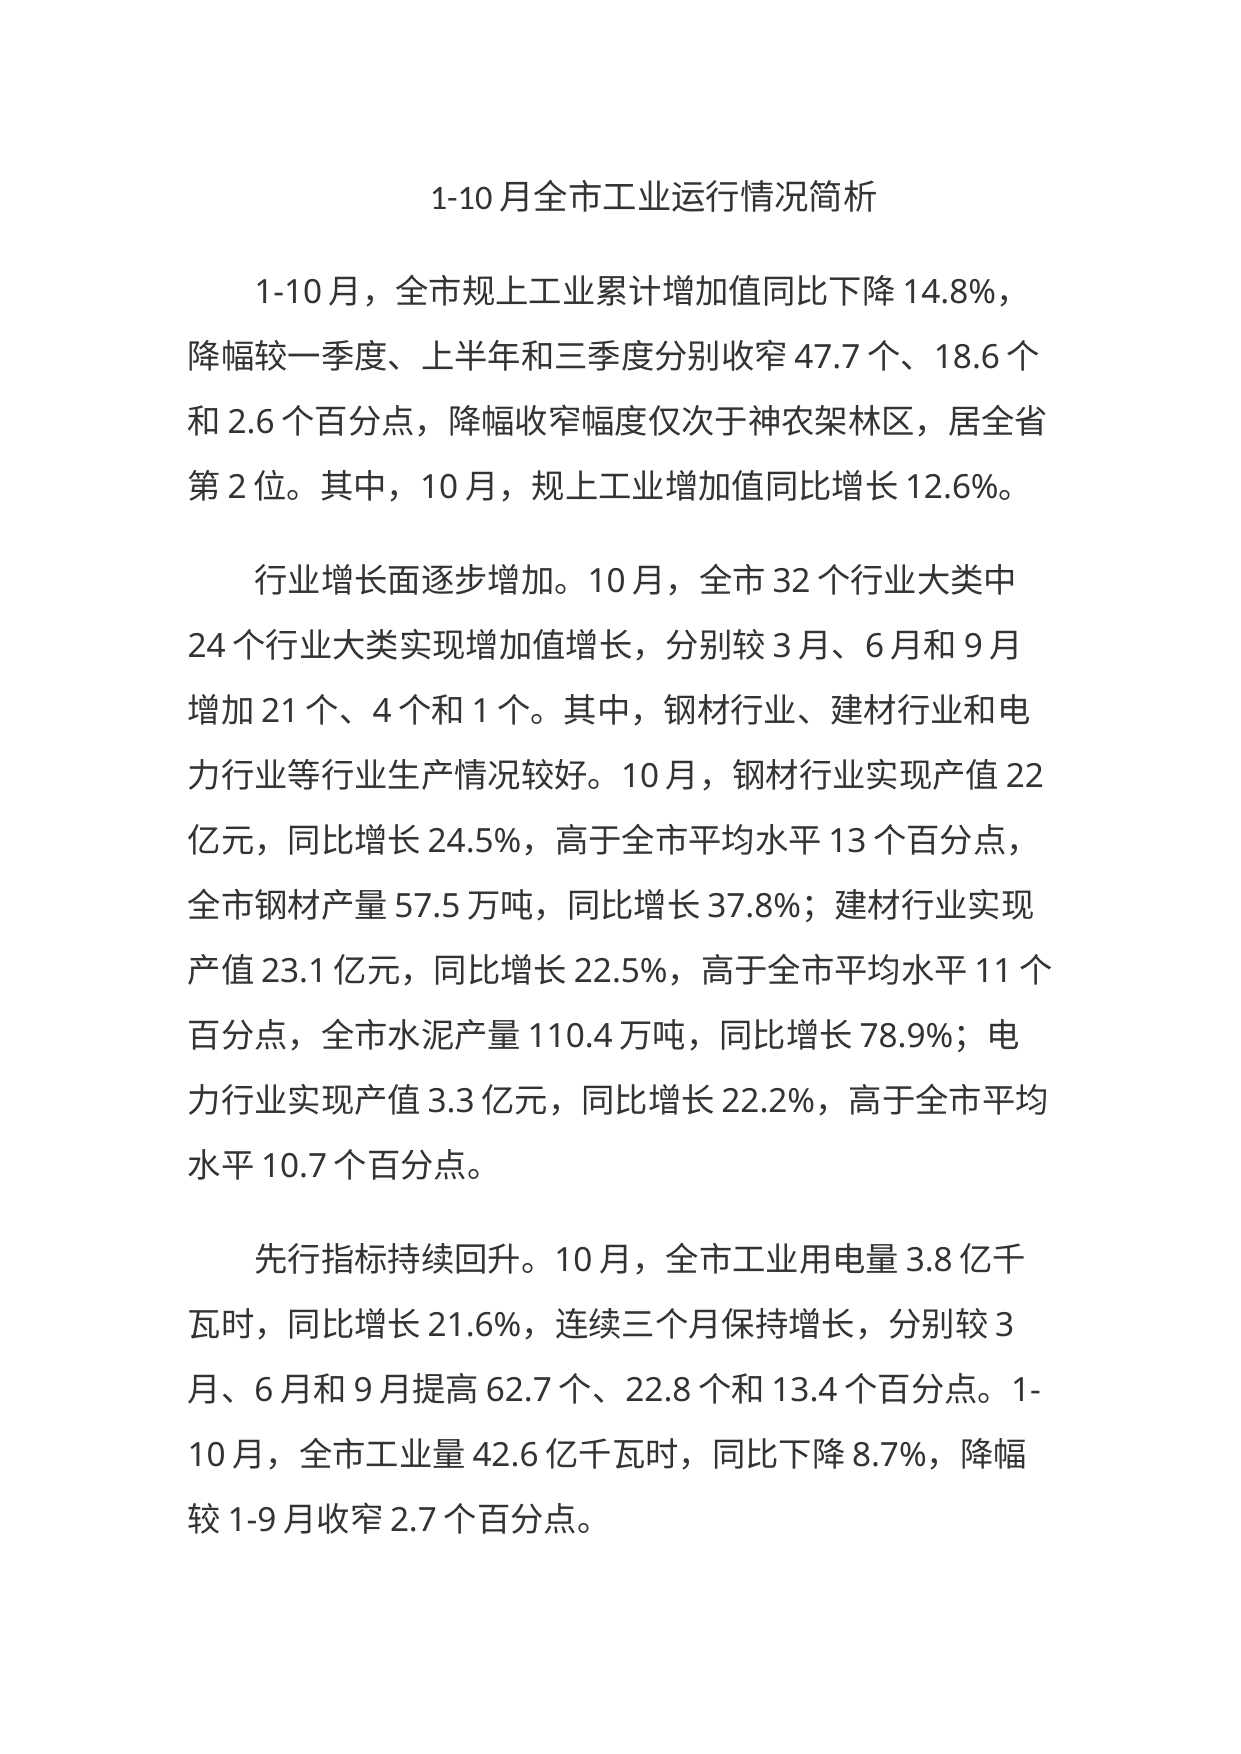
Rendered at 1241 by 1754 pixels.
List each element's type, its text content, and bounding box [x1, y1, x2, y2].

text 1-10月，全市规上工业累计增加值同比下降14.8%，降幅较一季度、上半年和三季度分别收窄47.7个、18.6个和2.6个百分点，降幅收窄幅度仅次于神农架林区，居全省第2位。其中，10月，规上工业增加值同比增长12.6%。 [187, 256, 1053, 516]
text 1-10月全市工业运行情况简析 [187, 162, 1053, 227]
text 先行指标持续回升。10月，全市工业用电量3.8亿千瓦时，同比增长21.6%，连续三个月保持增长，分别较3月、6月和9月提高62.7个、22.8个和13.4个百分点。1-10月，全市工业量42.6亿千瓦时，同比下降8.7%，降幅较1-9月收窄2.7个百分点。 [187, 1224, 1053, 1549]
text 行业增长面逐步增加。10月，全市32个行业大类中24个行业大类实现增加值增长，分别较3月、6月和9月增加21个、4个和1个。其中，钢材行业、建材行业和电力行业等行业生产情况较好。10月，钢材行业实现产值22亿元，同比增长24.5%，高于全市平均水平13个百分点，全市钢材产量57.5万吨，同比增长37.8%；建材行业实现产值23.1亿元，同比增长22.5%，高于全市平均水平11个百分点，全市水泥产量110.4万吨，同比增长78.9%；电力行业实现产值3.3亿元，同比增长22.2%，高于全市平均水平10.7个百分点。 [187, 545, 1053, 1195]
